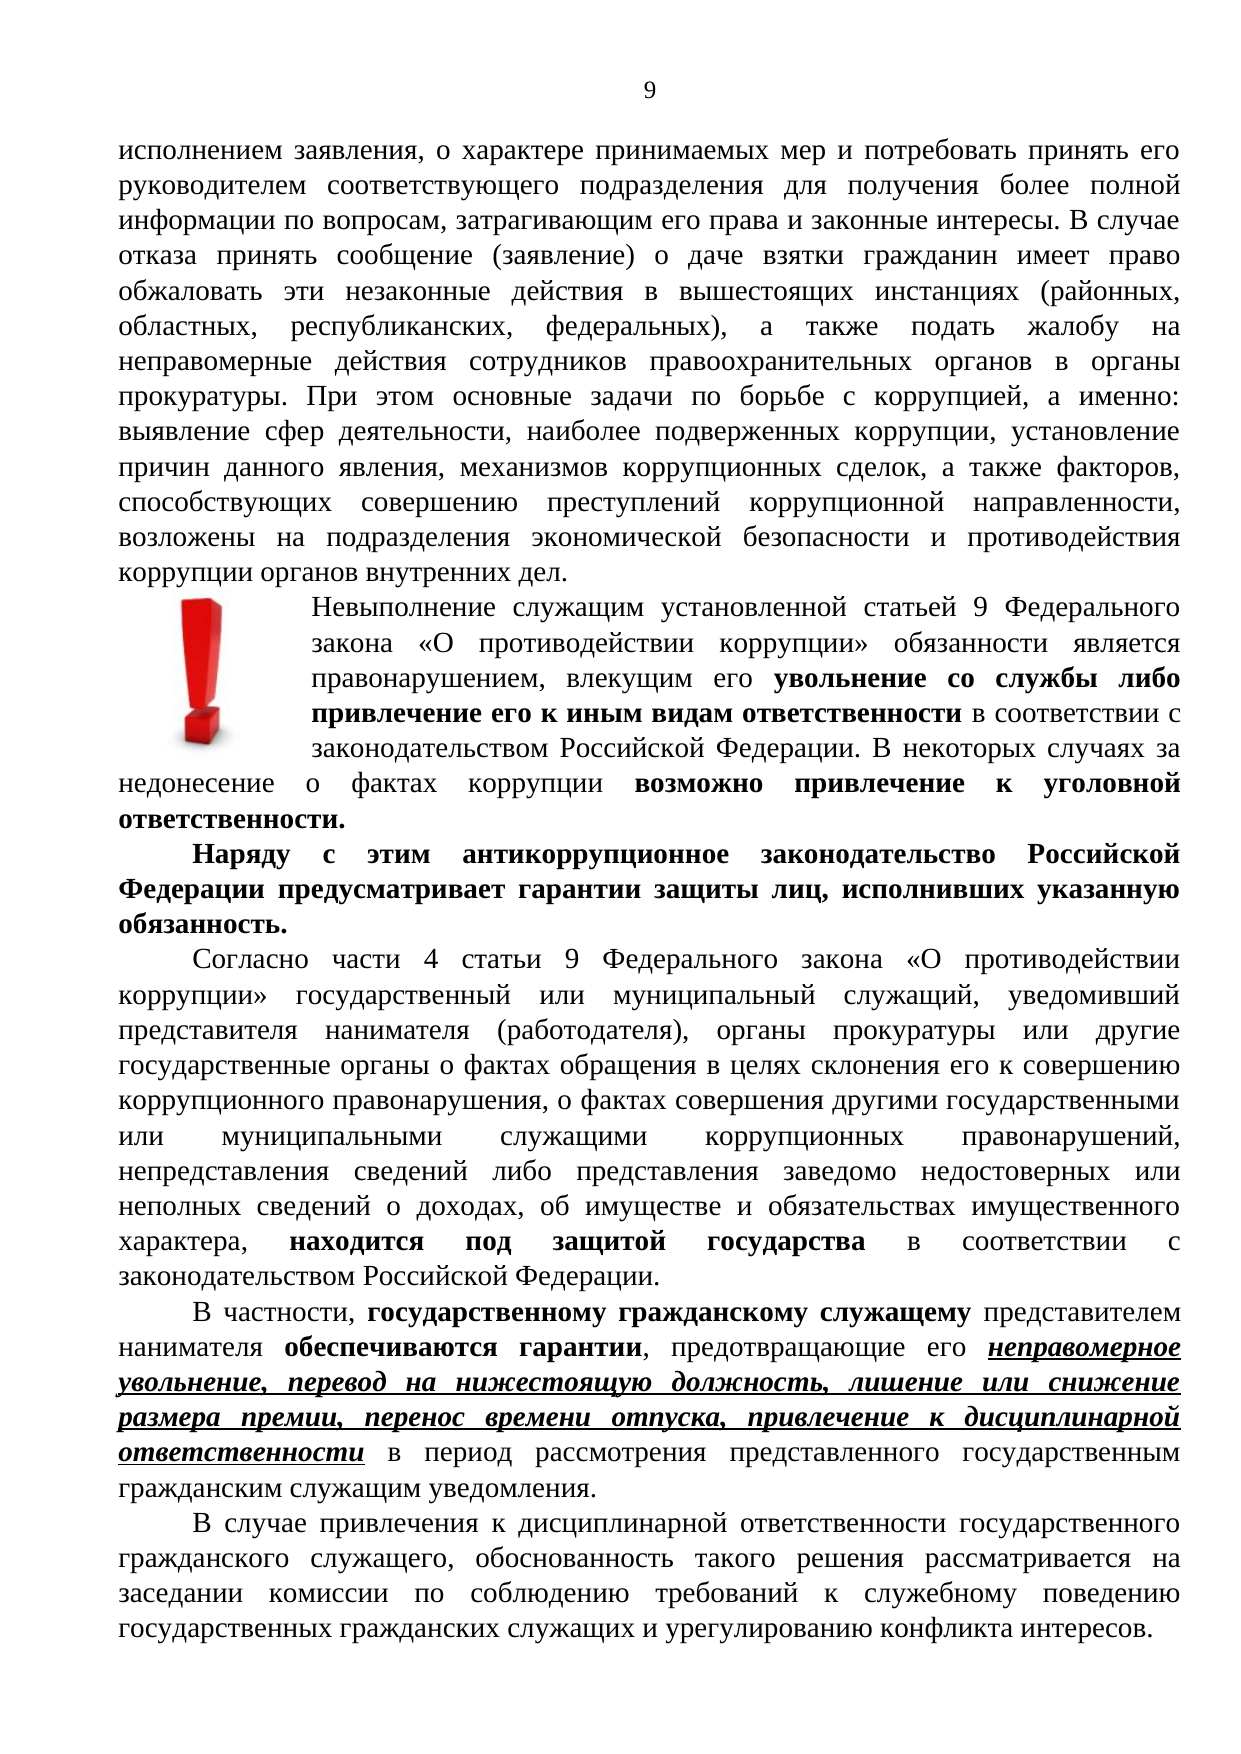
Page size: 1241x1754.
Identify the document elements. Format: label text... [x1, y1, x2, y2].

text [118, 132, 1181, 588]
text В частности, государственному гражданскому служащему представителем нанимателя обеспечиваются гарантии, предотвращающие его неправомерное увольнение, перевод на нижестоящую должность, лишение или снижение размера премии, перенос времени отпуска, привлечение к дисциплинарной ответственности в период рассмотрения представленного государственным гражданским служащим уведомления. [118, 1395, 1181, 1428]
text Наряду с этим антикоррупционное законодательство Российской Федерации предусматривает гарантии защиты лиц, исполнивших указанную обязанность. [118, 836, 1181, 940]
text В частности, государственному гражданскому служащему представителем нанимателя обеспечиваются гарантии, предотвращающие его неправомерное увольнение, перевод на нижестоящую должность, лишение или снижение размера премии, перенос времени отпуска, привлечение к дисциплинарной ответственности в период рассмотрения представленного государственным гражданским служащим уведомления. [118, 1294, 1181, 1393]
text Невыполнение служащим установленной статьей 9 Федерального закона «О противодействии коррупции» обязанности является правонарушением, влекущим его увольнение со службы либо привлечение его к иным видам ответственности в соответствии с законодательством Российской Федерации. В некоторых случаях за недонесение о фактах коррупции возможно привлечение к уголовной ответственности. [118, 589, 1181, 834]
text В частности, государственному гражданскому служащему представителем нанимателя обеспечиваются гарантии, предотвращающие его неправомерное увольнение, перевод на нижестоящую должность, лишение или снижение размера премии, перенос времени отпуска, привлечение к дисциплинарной ответственности в период рассмотрения представленного государственным гражданским служащим уведомления. [118, 1430, 1181, 1503]
text В случае привлечения к дисциплинарной ответственности государственного гражданского служащего, обоснованность такого решения рассматривается на заседании комиссии по соблюдению требований к служебному поведению государственных гражданских служащих и урегулированию конфликта интересов. [118, 1505, 1181, 1644]
text Согласно части 4 статьи 9 Федерального закона «О противодействии коррупции» государственный или муниципальный служащий, уведомивший представителя нанимателя (работодателя), органы прокуратуры или другие государственные органы о фактах обращения в целях склонения его к совершению коррупционного правонарушения, о фактах совершения другими государственными или муниципальными служащими коррупционных правонарушений, непредставления сведений либо представления заведомо недостоверных или неполных сведений о доходах, об имуществе и обязательствах имущественного характера, находится под защитой государства в соответствии с законодательством Российской Федерации. [118, 942, 1181, 1292]
picture [117, 590, 293, 766]
